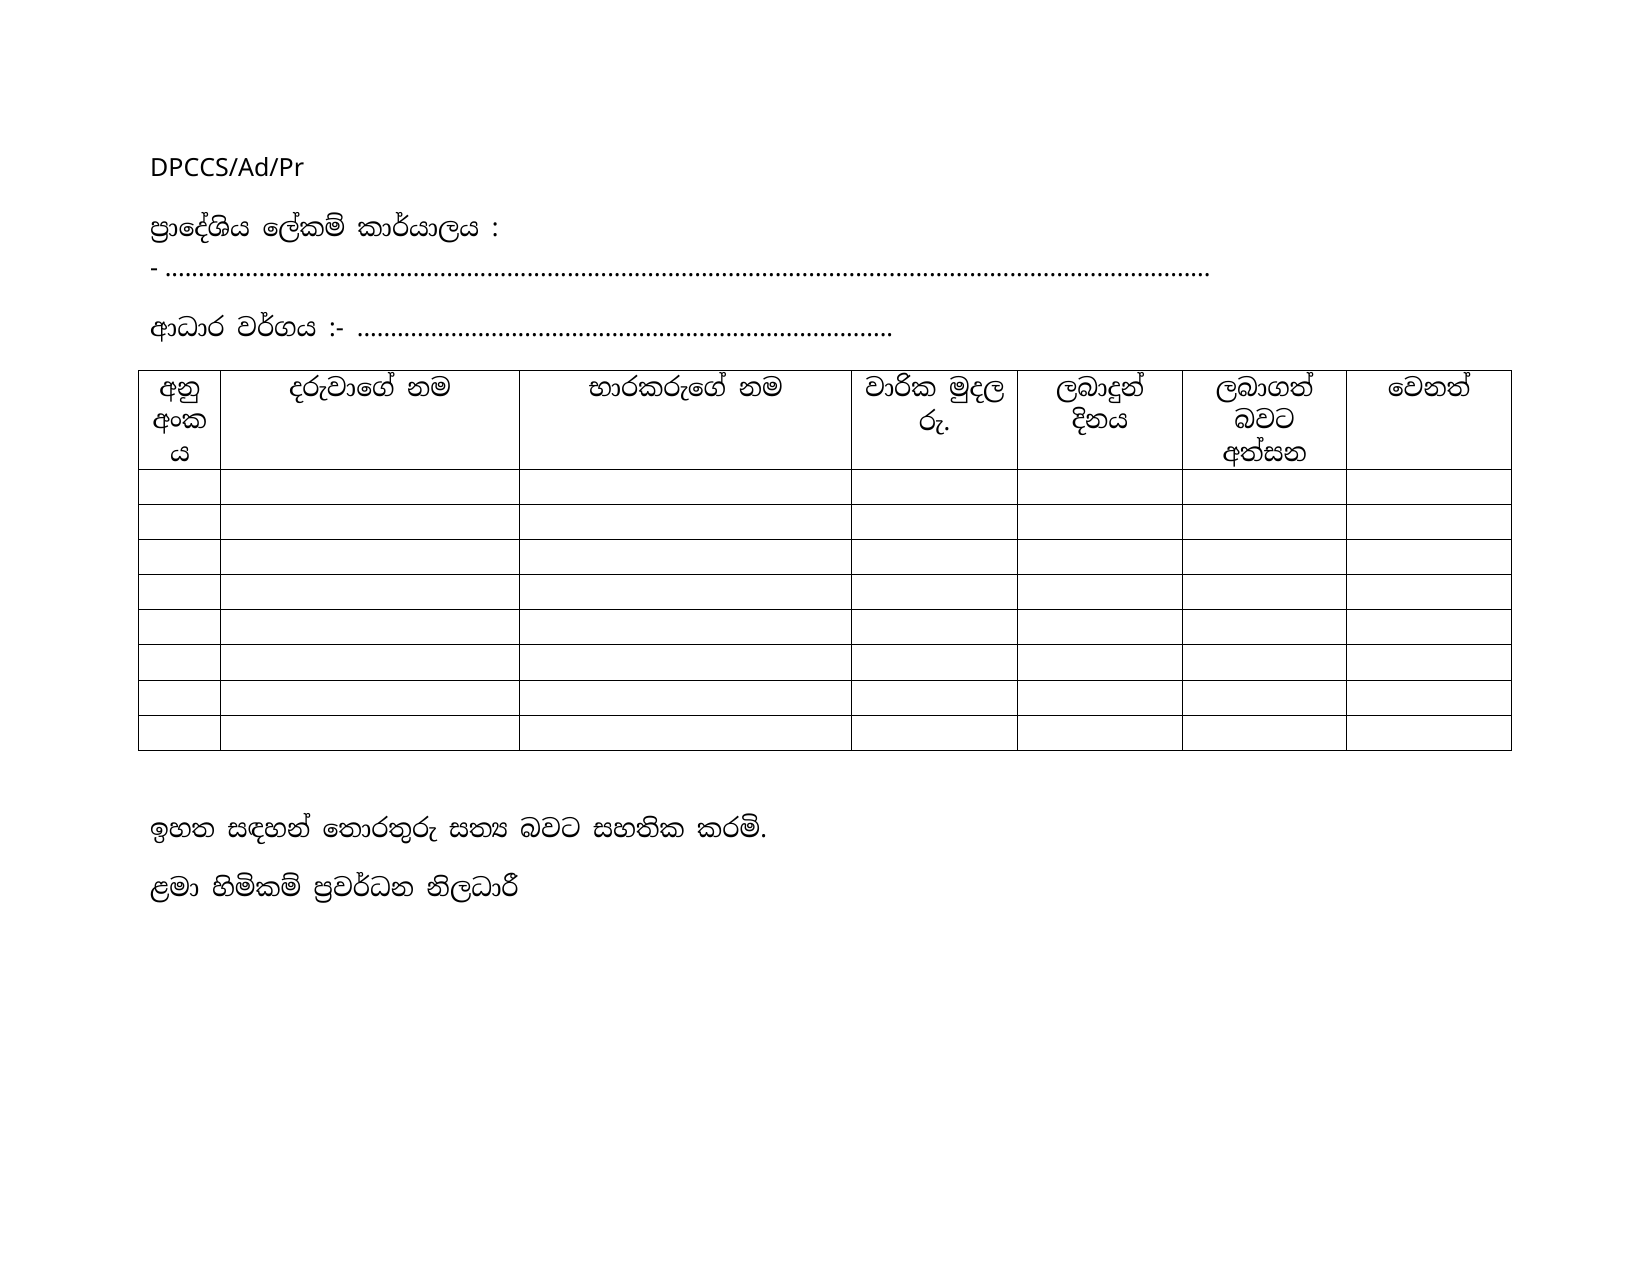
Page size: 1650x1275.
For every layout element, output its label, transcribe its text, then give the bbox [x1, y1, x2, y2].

table_cell [520, 716, 851, 750]
table_cell [1018, 505, 1182, 539]
table_cell [520, 610, 851, 644]
table_cell [1347, 610, 1511, 644]
table_cell [221, 540, 519, 574]
table_cell [520, 575, 851, 609]
table_header වෙනත් [1347, 371, 1511, 469]
table_cell [852, 470, 1017, 504]
table_cell [852, 505, 1017, 539]
table_cell [852, 540, 1017, 574]
table_cell [139, 681, 220, 714]
table_header අනු අංකය [139, 371, 220, 469]
table_cell [1183, 610, 1346, 644]
text ප්‍රාදේශිය ලේකම් කාර්යාලය : - ............................................................................................................................................................ [150, 210, 1500, 284]
table_cell [139, 505, 220, 539]
table_cell [221, 645, 519, 679]
table_cell [1347, 575, 1511, 609]
table_cell [1347, 505, 1511, 539]
table_cell [1018, 540, 1182, 574]
table_cell [1183, 575, 1346, 609]
table_cell [139, 540, 220, 574]
table_cell [852, 575, 1017, 609]
table_cell [520, 505, 851, 539]
table_header දරුවාගේ නම [221, 371, 519, 469]
table_cell [520, 681, 851, 714]
text DPCCS/Ad/Pr [150, 150, 1500, 184]
text ආධාර වර්ගය :- ................................................................................ [150, 309, 1500, 344]
table_cell [1183, 470, 1346, 504]
table_cell [221, 610, 519, 644]
text ඉහත සඳහන් තොරතුරු සත්‍ය බවට සහතික කරමි. [150, 811, 1500, 845]
table_cell [1183, 540, 1346, 574]
table_cell [221, 681, 519, 714]
table_cell [139, 610, 220, 644]
table_cell [852, 645, 1017, 679]
table_header භාරකරුගේ නම [520, 371, 851, 469]
table_cell [520, 470, 851, 504]
table_cell [1018, 645, 1182, 679]
table_cell [139, 575, 220, 609]
table_cell [221, 505, 519, 539]
table_cell [139, 645, 220, 679]
table_cell [1347, 540, 1511, 574]
table_cell [139, 470, 220, 504]
table_cell [1183, 681, 1346, 714]
text ළමා හිමිකම් ප්‍රවර්ධන නිලධාරී [150, 871, 1500, 904]
table_cell [1018, 470, 1182, 504]
table_cell [1347, 645, 1511, 679]
table_cell [139, 716, 220, 750]
table_cell [1018, 681, 1182, 714]
table_cell [221, 716, 519, 750]
table_cell [221, 470, 519, 504]
table_cell [1183, 645, 1346, 679]
table_cell [1347, 716, 1511, 750]
table_cell [1018, 610, 1182, 644]
table_cell [852, 610, 1017, 644]
table_cell [1018, 575, 1182, 609]
table_cell [1183, 505, 1346, 539]
table_header වාරික මුදල රු. [852, 371, 1017, 469]
table_cell [520, 645, 851, 679]
table_cell [1183, 716, 1346, 750]
table_header ලබාගත් බවට අත්සන [1183, 371, 1346, 469]
table_cell [221, 575, 519, 609]
table_cell [1018, 716, 1182, 750]
table_cell [852, 716, 1017, 750]
table_cell [1347, 681, 1511, 714]
table_cell [520, 540, 851, 574]
table_header ලබාදුන් දිනය [1018, 371, 1182, 469]
table_cell [852, 681, 1017, 714]
table_cell [1347, 470, 1511, 504]
